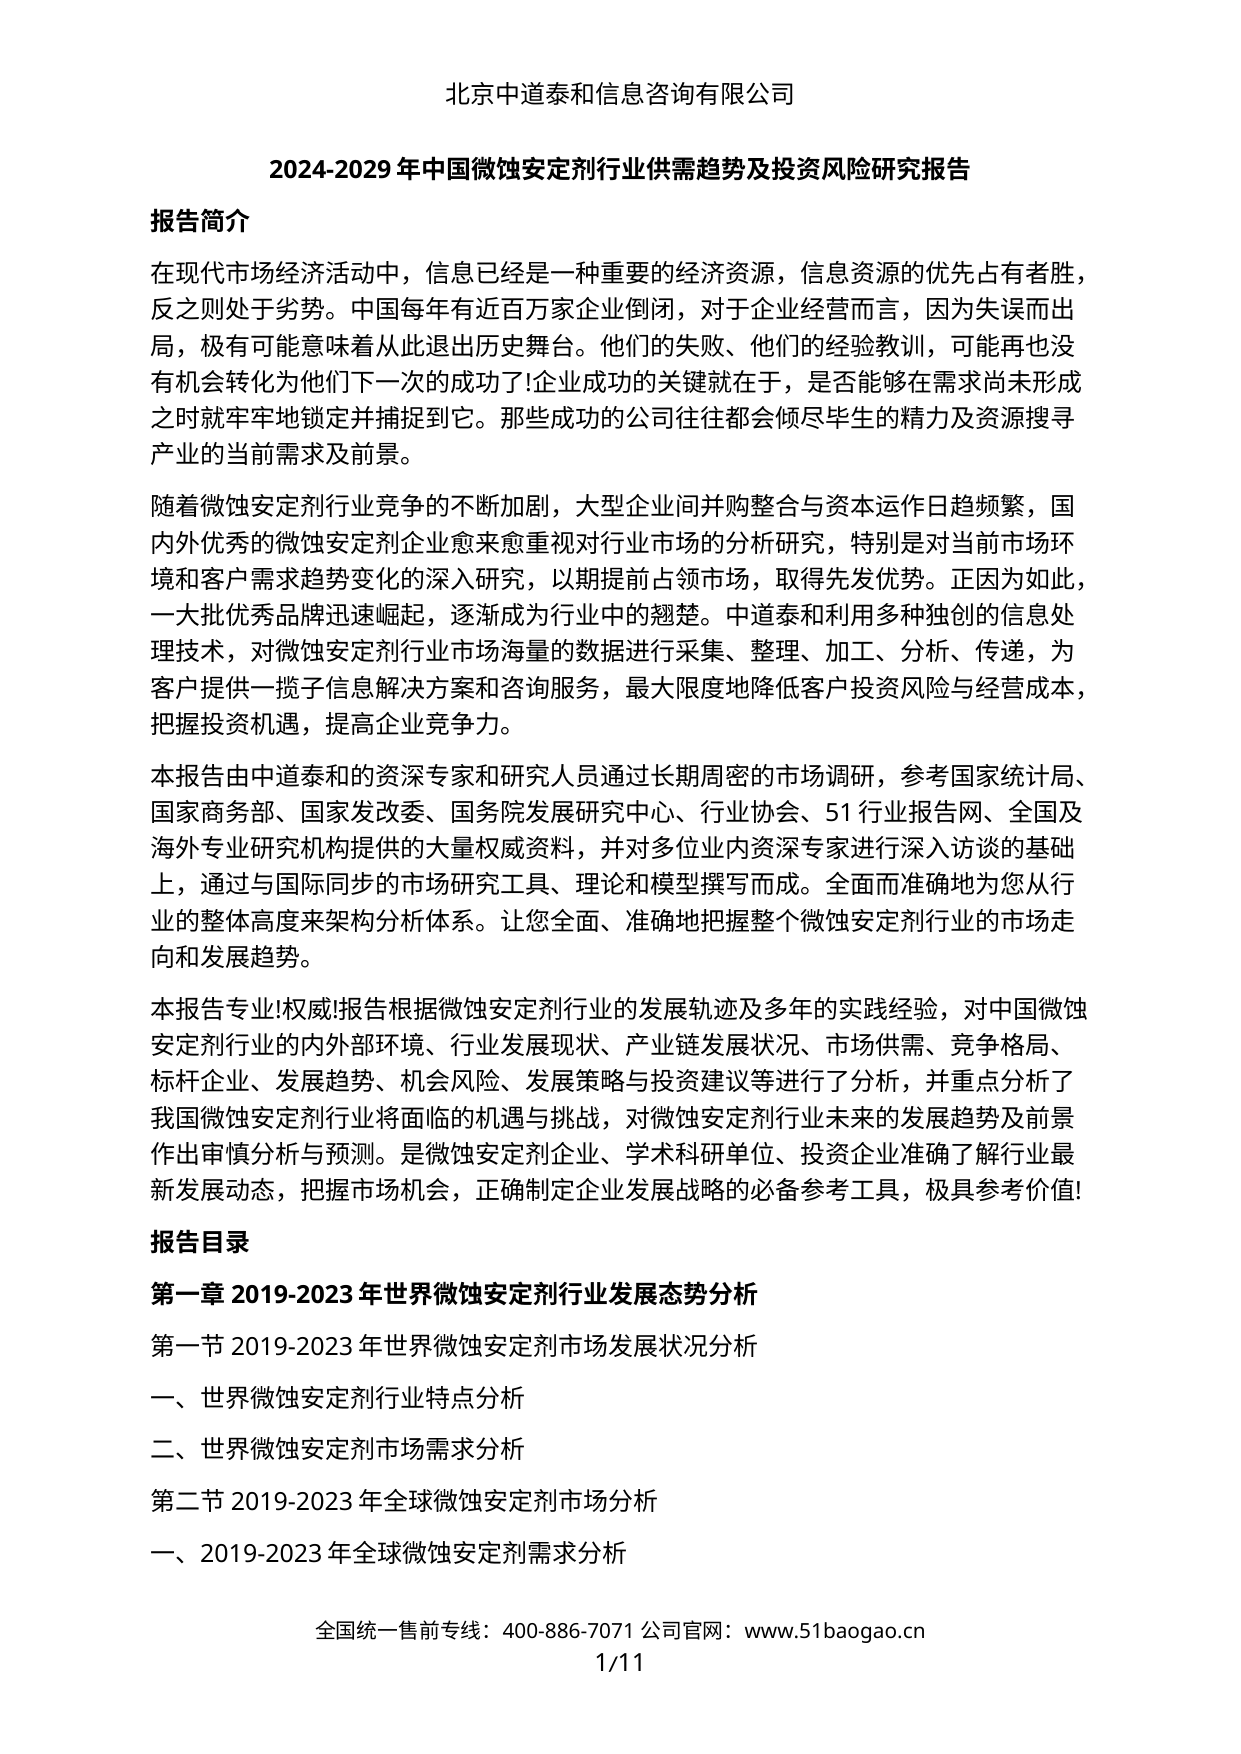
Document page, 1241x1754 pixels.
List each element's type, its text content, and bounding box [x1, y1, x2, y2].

text 一、世界微蚀安定剂行业特点分析 [150, 1378, 1090, 1414]
text 报告简介 [150, 202, 1090, 238]
text 第二节 2019-2023年全球微蚀安定剂市场分析 [150, 1482, 1090, 1518]
text 第一章 2019-2023年世界微蚀安定剂行业发展态势分析 [150, 1274, 1090, 1311]
text 在现代市场经济活动中，信息已经是一种重要的经济资源，信息资源的优先占有者胜，反之则处于劣势。中国每年有近百万家企业倒闭，对于企业经营而言，因为失误而出局，极有可能意味着从此退出历史舞台。他们的失败、他们的经验教训，可能再也没有机会转化为他们下一次的成功了!企业成功的关键就在于，是否能够在需求尚未形成之时就牢牢地锁定并捕捉到它。那些成功的公司往往都会倾尽毕生的精力及资源搜寻产业的当前需求及前景。 [150, 254, 1090, 471]
text 本报告专业!权威!报告根据微蚀安定剂行业的发展轨迹及多年的实践经验，对中国微蚀安定剂行业的内外部环境、行业发展现状、产业链发展状况、市场供需、竞争格局、标杆企业、发展趋势、机会风险、发展策略与投资建议等进行了分析，并重点分析了我国微蚀安定剂行业将面临的机遇与挑战，对微蚀安定剂行业未来的发展趋势及前景作出审慎分析与预测。是微蚀安定剂企业、学术科研单位、投资企业准确了解行业最新发展动态，把握市场机会，正确制定企业发展战略的必备参考工具，极具参考价值! [150, 989, 1090, 1207]
text 随着微蚀安定剂行业竞争的不断加剧，大型企业间并购整合与资本运作日趋频繁，国内外优秀的微蚀安定剂企业愈来愈重视对行业市场的分析研究，特别是对当前市场环境和客户需求趋势变化的深入研究，以期提前占领市场，取得先发优势。正因为如此，一大批优秀品牌迅速崛起，逐渐成为行业中的翘楚。中道泰和利用多种独创的信息处理技术，对微蚀安定剂行业市场海量的数据进行采集、整理、加工、分析、传递，为客户提供一揽子信息解决方案和咨询服务，最大限度地降低客户投资风险与经营成本，把握投资机遇，提高企业竞争力。 [150, 487, 1090, 741]
text 二、世界微蚀安定剂市场需求分析 [150, 1430, 1090, 1466]
text 2024-2029年中国微蚀安定剂行业供需趋势及投资风险研究报告 [150, 150, 1090, 186]
text 一、2019-2023年全球微蚀安定剂需求分析 [150, 1534, 1090, 1570]
text 本报告由中道泰和的资深专家和研究人员通过长期周密的市场调研，参考国家统计局、国家商务部、国家发改委、国务院发展研究中心、行业协会、51行业报告网、全国及海外专业研究机构提供的大量权威资料，并对多位业内资深专家进行深入访谈的基础上，通过与国际同步的市场研究工具、理论和模型撰写而成。全面而准确地为您从行业的整体高度来架构分析体系。让您全面、准确地把握整个微蚀安定剂行业的市场走向和发展趋势。 [150, 756, 1090, 974]
text 报告目录 [150, 1222, 1090, 1259]
text 第一节 2019-2023年世界微蚀安定剂市场发展状况分析 [150, 1326, 1090, 1362]
